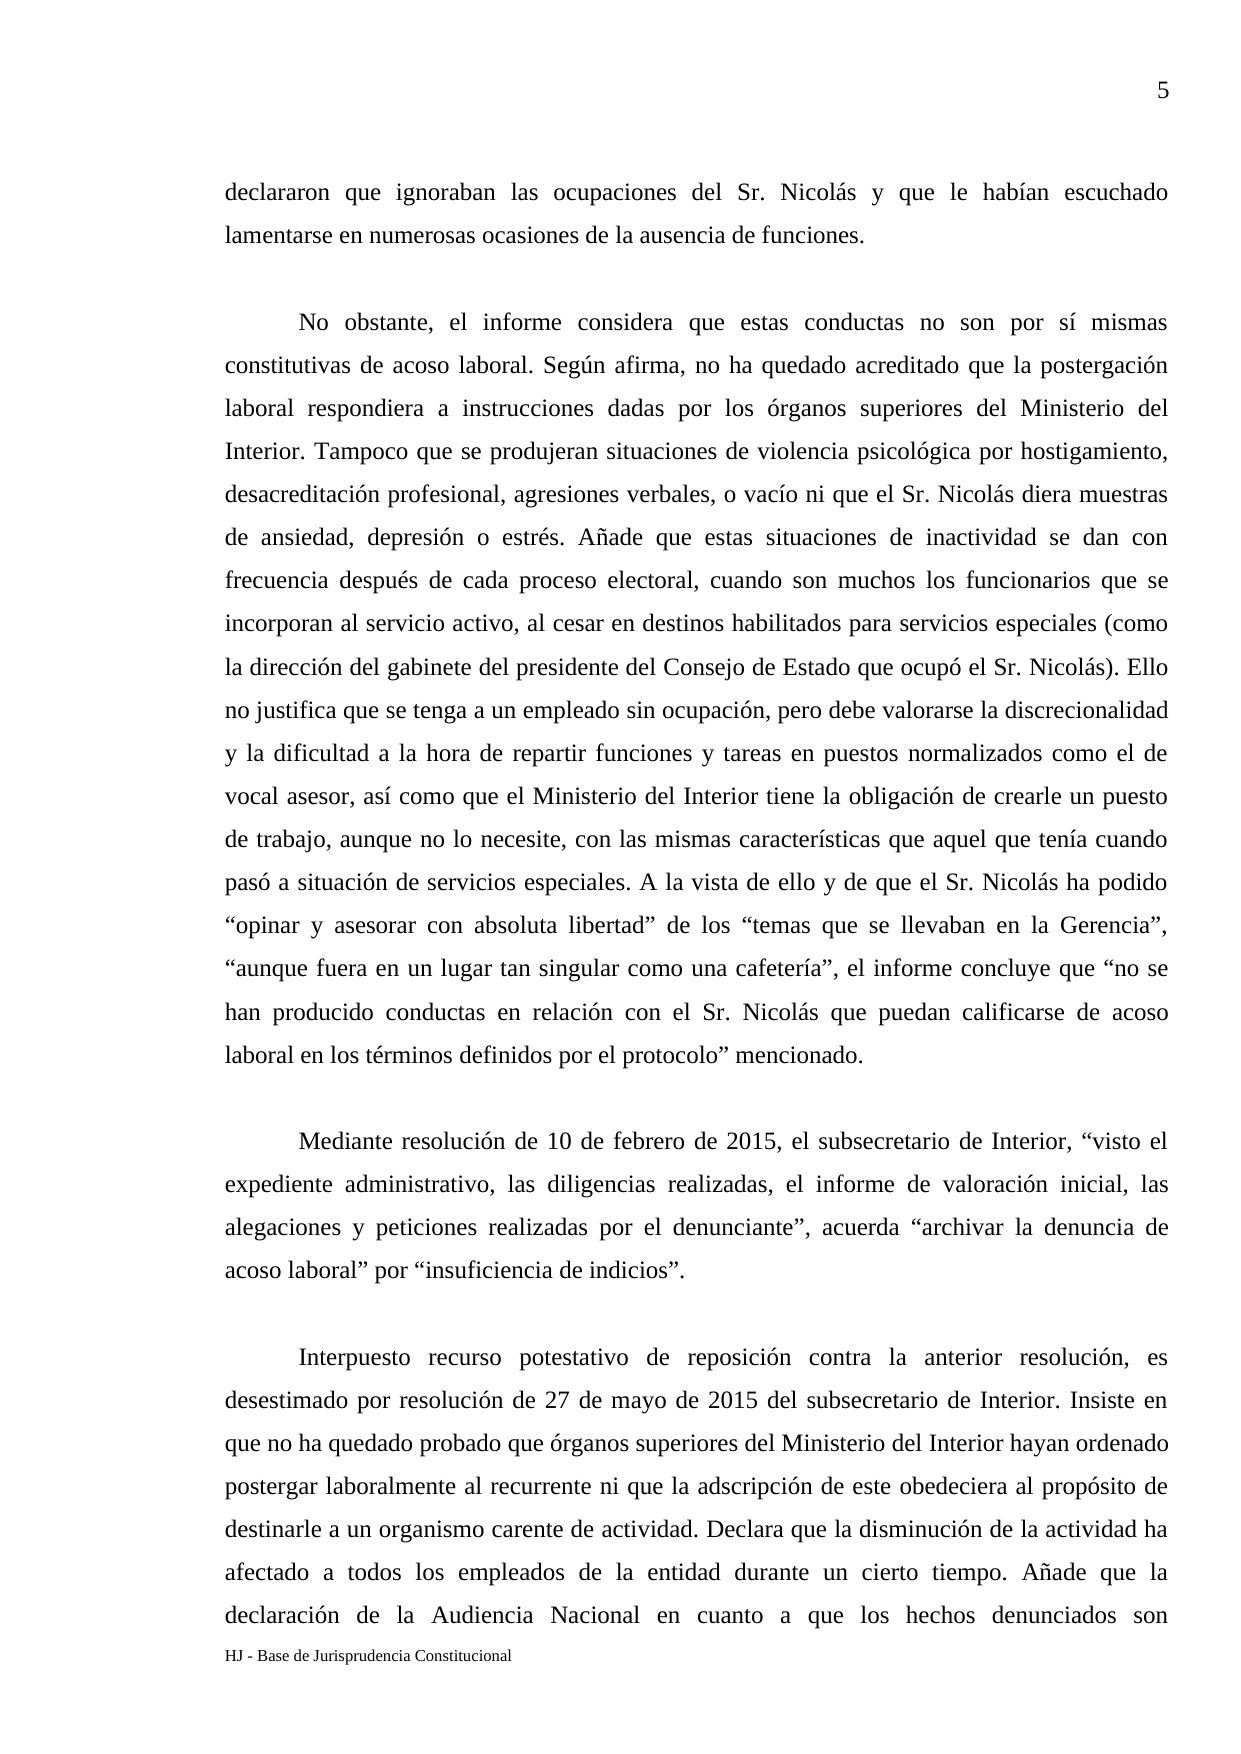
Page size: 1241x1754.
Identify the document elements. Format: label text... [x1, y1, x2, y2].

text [224, 177, 1169, 249]
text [224, 1342, 1169, 1629]
text Mediante resolución de 10 de febrero de 2015, el subsecretario de Interior, “visto el expediente administrativo, las diligencias realizadas, el informe de valoración inicial, las alegaciones y peticiones realizadas por el denunciante”, acuerda “archivar la denuncia de acoso laboral” por “insuficiencia de indicios”. [224, 1126, 1169, 1284]
text No obstante, el informe considera que estas conductas no son por sí mismas constitutivas de acoso laboral. Según afirma, no ha quedado acreditado que la postergación laboral respondiera a instrucciones dadas por los órganos superiores del Ministerio del Interior. Tampoco que se produjeran situaciones de violencia psicológica por hostigamiento, desacreditación profesional, agresiones verbales, o vacío ni que el Sr. Nicolás diera muestras de ansiedad, depresión o estrés. Añade que estas situaciones de inactividad se dan con frecuencia después de cada proceso electoral, cuando son muchos los funcionarios que se incorporan al servicio activo, al cesar en destinos habilitados para servicios especiales (como la dirección del gabinete del presidente del Consejo de Estado que ocupó el Sr. Nicolás). Ello no justifica que se tenga a un empleado sin ocupación, pero debe valorarse la discrecionalidad y la dificultad a la hora de repartir funciones y tareas en puestos normalizados como el de vocal asesor, así como que el Ministerio del Interior tiene la obligación de crearle un puesto de trabajo, aunque no lo necesite, con las mismas características que aquel que tenía cuando pasó a situación de servicios especiales. A la vista de ello y de que el Sr. Nicolás ha podido “opinar y asesorar con absoluta libertad” de los “temas que se llevaban en la Gerencia”, “aunque fuera en un lugar tan singular como una cafetería”, el informe concluye que “no se han producido conductas en relación con el Sr. Nicolás que puedan calificarse de acoso laboral en los términos definidos por el protocolo” mencionado. [224, 307, 1169, 1068]
